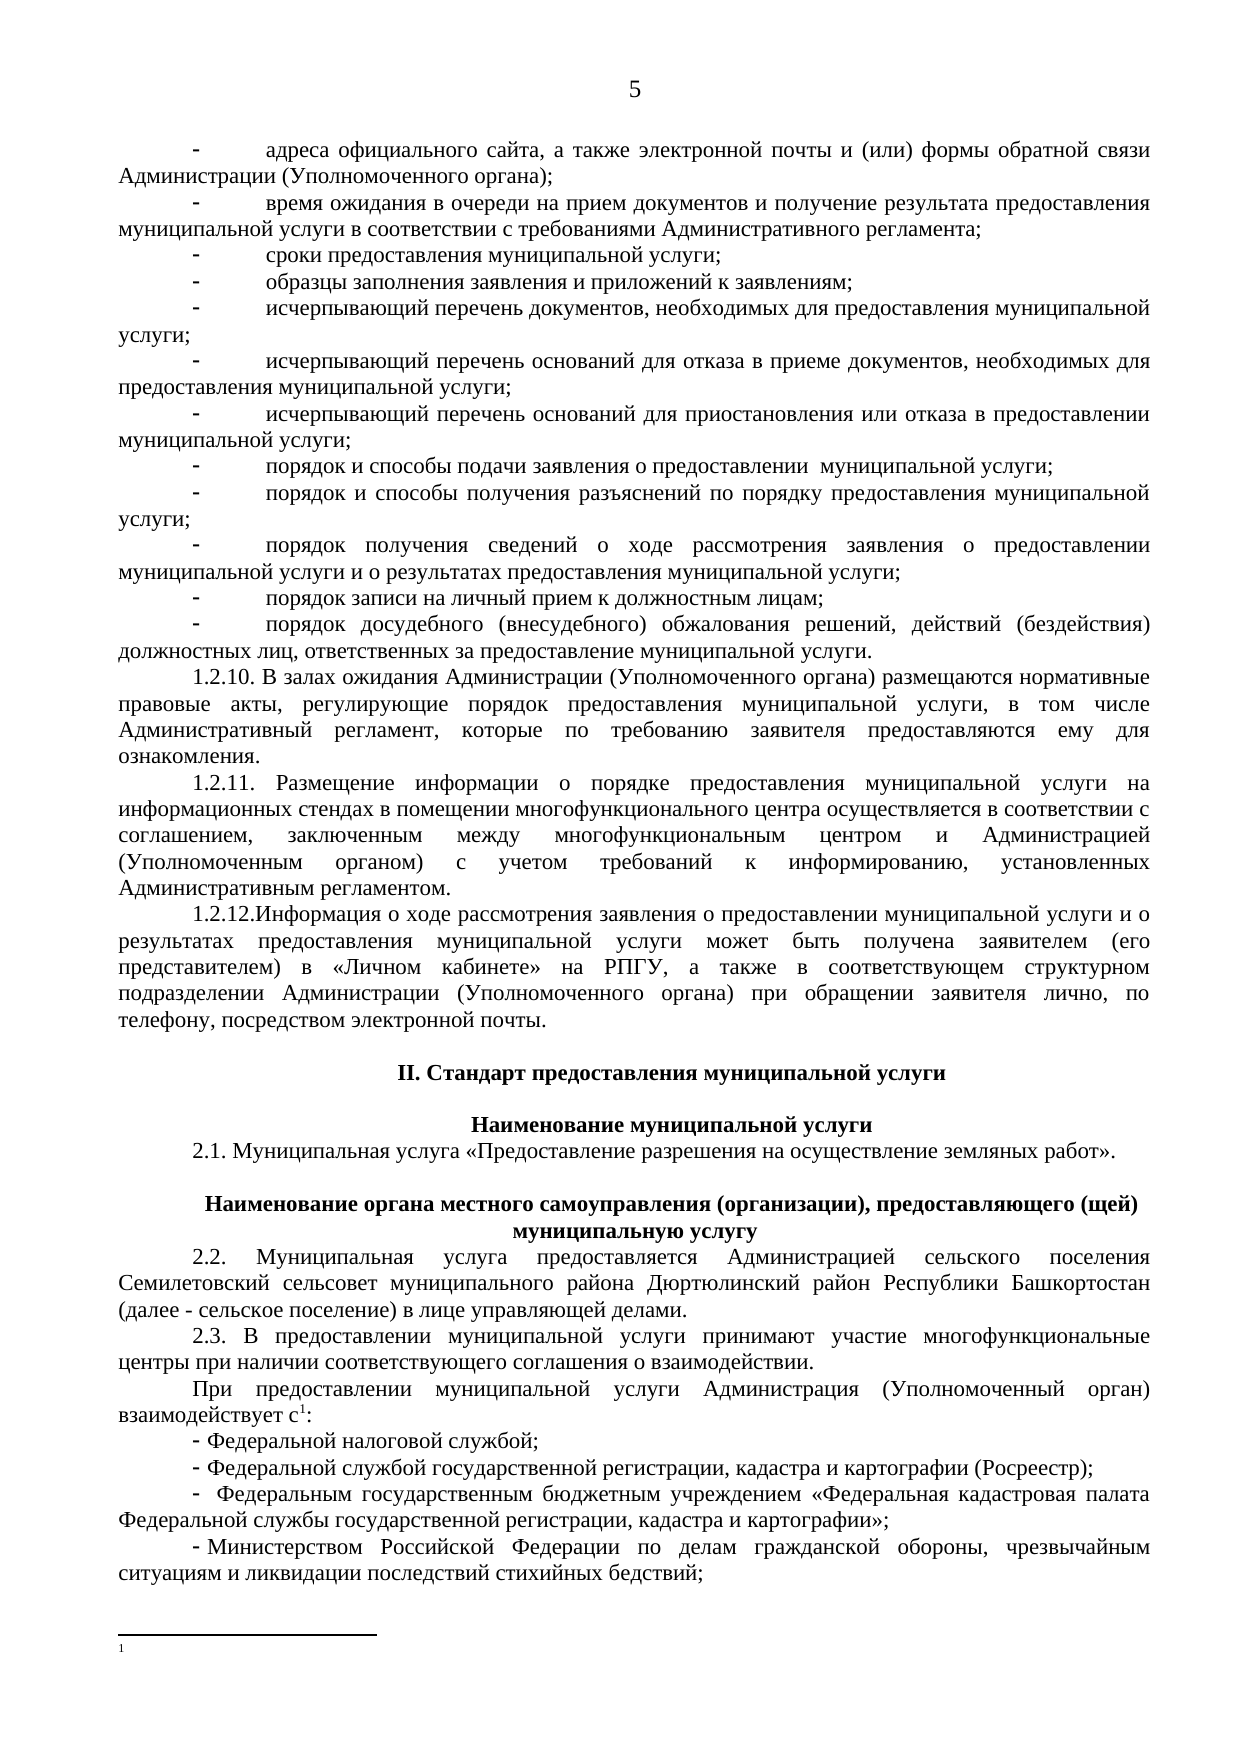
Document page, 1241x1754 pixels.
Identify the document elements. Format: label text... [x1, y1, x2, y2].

text Наименование органа местного самоуправления (организации), предоставляющего (щей) муниципальную услугу [118, 1190, 1152, 1243]
text 1.2.11. Размещение информации о порядке предоставления муниципальной услуги на информационных стендах в помещении многофункционального центра осуществляется в соответствии с соглашением, заключенным между многофункциональным центром и Администрацией (Уполномоченным органом) с учетом требований к информированию, установленных Административным регламентом. [118, 769, 1152, 900]
list исчерпывающий перечень документов, необходимых для предоставления муниципальной услуги; [118, 294, 1152, 347]
list порядок и способы подачи заявления о предоставлении муниципальной услуги; [118, 452, 1152, 479]
text 1.2.12.Информация о ходе рассмотрения заявления о предоставлении муниципальной услуги и о результатах предоставления муниципальной услуги может быть получена заявителем (его представителем) в «Личном кабинете» на РПГУ, а также в соответствующем структурном подразделении Администрации (Уполномоченного органа) при обращении заявителя лично, по телефону, посредством электронной почты. [118, 900, 1152, 1032]
list исчерпывающий перечень оснований для приостановления или отказа в предоставлении муниципальной услуги; [118, 400, 1152, 452]
list порядок и способы получения разъяснений по порядку предоставления муниципальной услуги; [118, 479, 1152, 531]
text 2.2. Муниципальная услуга предоставляется Администрацией сельского поселения Семилетовский сельсовет муниципального района Дюртюлинский район Республики Башкортостан (далее - сельское поселение) в лице управляющей делами. [118, 1243, 1152, 1322]
list Федеральной службой государственной регистрации, кадастра и картографии (Росреестр); [118, 1454, 1152, 1480]
list Федеральной налоговой службой; [118, 1427, 1152, 1454]
list порядок досудебного (внесудебного) обжалования решений, действий (бездействия) должностных лиц, ответственных за предоставление муниципальной услуги. [118, 611, 1152, 663]
list образцы заполнения заявления и приложений к заявлениям; [118, 268, 1152, 294]
list Федеральным государственным бюджетным учреждением «Федеральная кадастровая палата Федеральной службы государственной регистрации, кадастра и картографии»; [118, 1480, 1152, 1533]
list время ожидания в очереди на прием документов и получение результата предоставления муниципальной услуги в соответствии с требованиями Административного регламента; [118, 189, 1152, 242]
list сроки предоставления муниципальной услуги; [118, 242, 1152, 268]
list исчерпывающий перечень оснований для отказа в приеме документов, необходимых для предоставления муниципальной услуги; [118, 347, 1152, 400]
text 2.1. Муниципальная услуга «Предоставление разрешения на осуществление земляных работ». [118, 1138, 1152, 1164]
list порядок получения сведений о ходе рассмотрения заявления о предоставлении муниципальной услуги и о результатах предоставления муниципальной услуги; [118, 531, 1152, 584]
text 2.3. В предоставлении муниципальной услуги принимают участие многофункциональные центры при наличии соответствующего соглашения о взаимодействии. [118, 1322, 1152, 1375]
text Наименование муниципальной услуги [118, 1111, 1152, 1138]
list порядок записи на личный прием к должностным лицам; [118, 584, 1152, 611]
text 1.2.10. В залах ожидания Администрации (Уполномоченного органа) размещаются нормативные правовые акты, регулирующие порядок предоставления муниципальной услуги, в том числе Административный регламент, которые по требованию заявителя предоставляются ему для ознакомления. [118, 663, 1152, 769]
text II. Стандарт предоставления муниципальной услуги [118, 1058, 1152, 1085]
list Министерством Российской Федерации по делам гражданской обороны, чрезвычайным ситуациям и ликвидации последствий стихийных бедствий; [118, 1533, 1152, 1586]
list адреса официального сайта, а также электронной почты и (или) формы обратной связи Администрации (Уполномоченного органа); [118, 136, 1152, 189]
text При предоставлении муниципальной услуги Администрация (Уполномоченный орган) взаимодействует с: [118, 1375, 1152, 1427]
